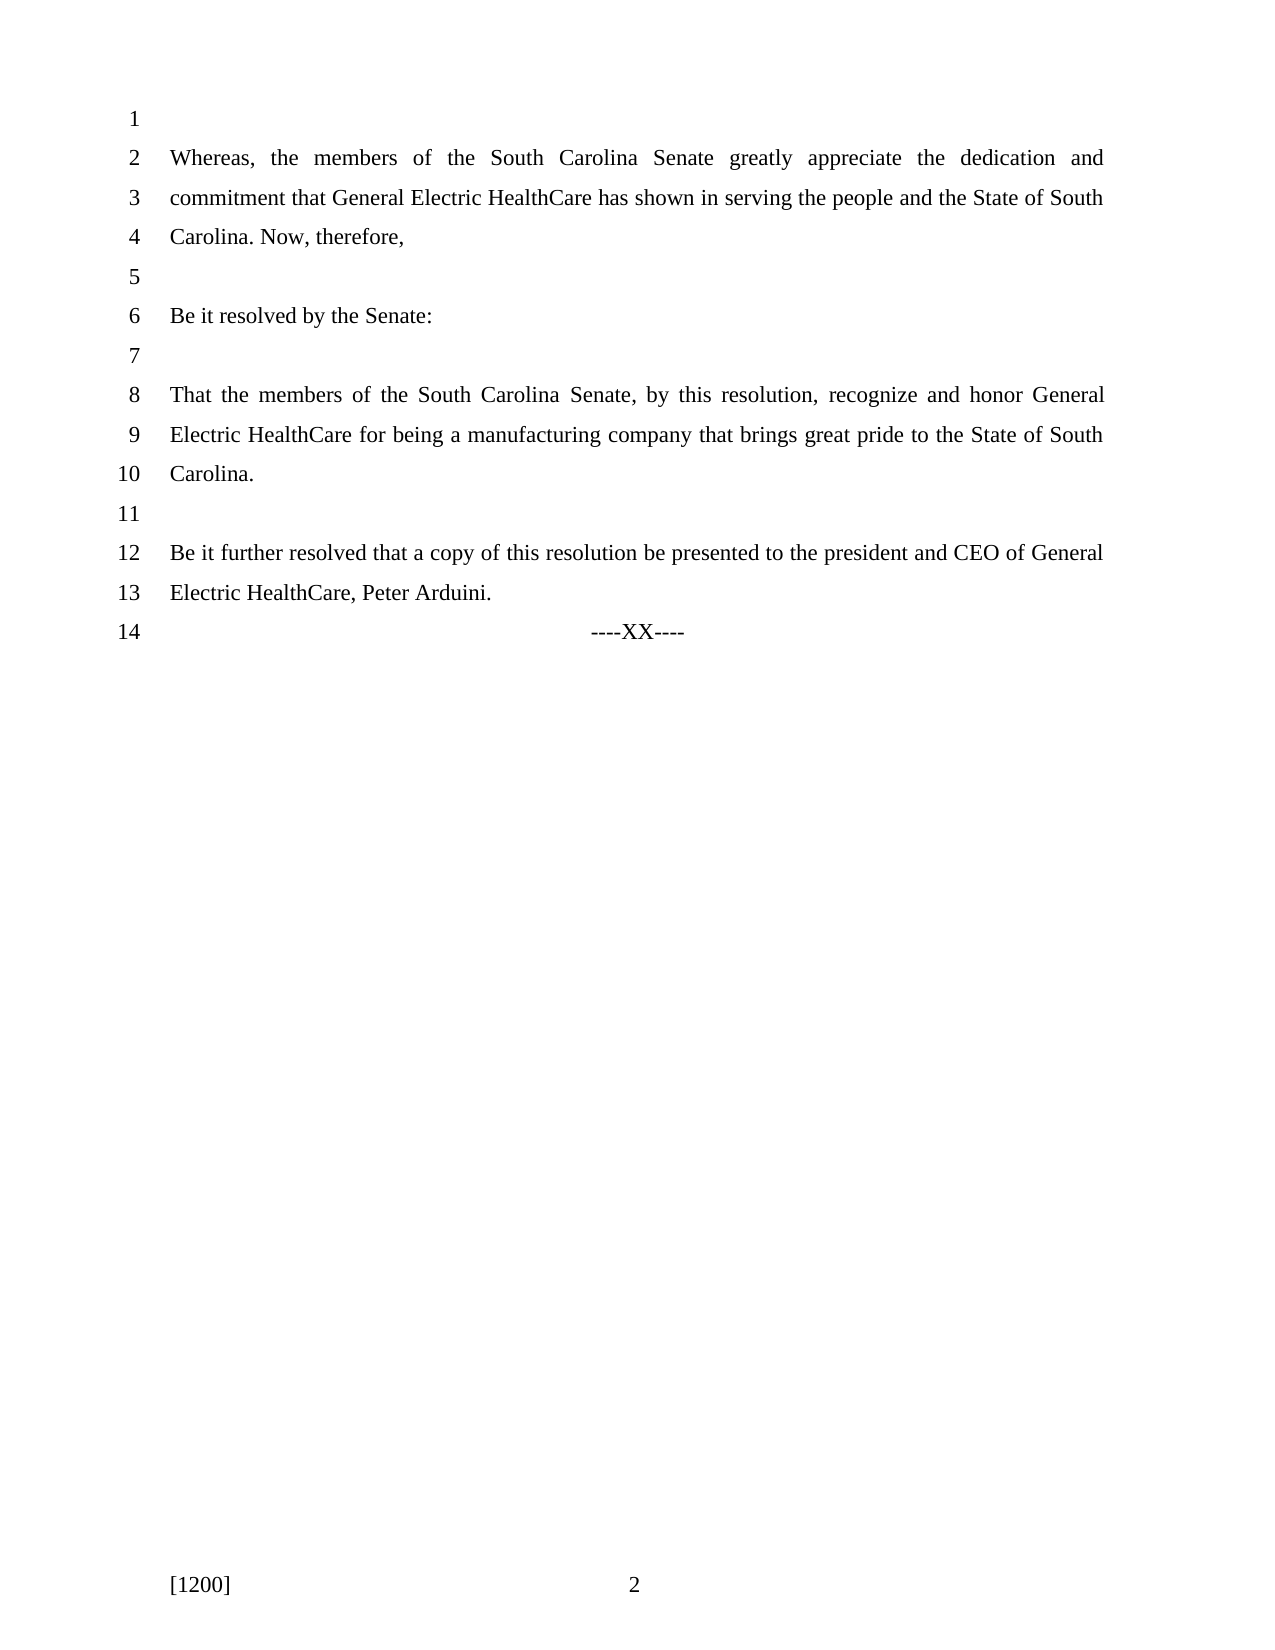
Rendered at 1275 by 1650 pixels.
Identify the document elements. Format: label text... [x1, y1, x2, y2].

text Be it further resolved that a copy of this resolution be presented to the president and CEO of General Electric HealthCare, Peter Arduini. [169, 539, 1106, 605]
text ----XX---- [169, 618, 1106, 644]
text That the members of the South Carolina , by this resolution, recognize and honor General Electric HealthCare for being a manufacturing company that brings great pride to the State of South Carolina. [169, 381, 1106, 487]
text Be it resolved by the : [169, 302, 1106, 329]
text Whereas, the members of the South Carolina Senate greatly appreciate the dedication and commitment that General Electric HealthCare has shown in serving the people and the State of South Carolina. Now, therefore, [169, 144, 1106, 250]
